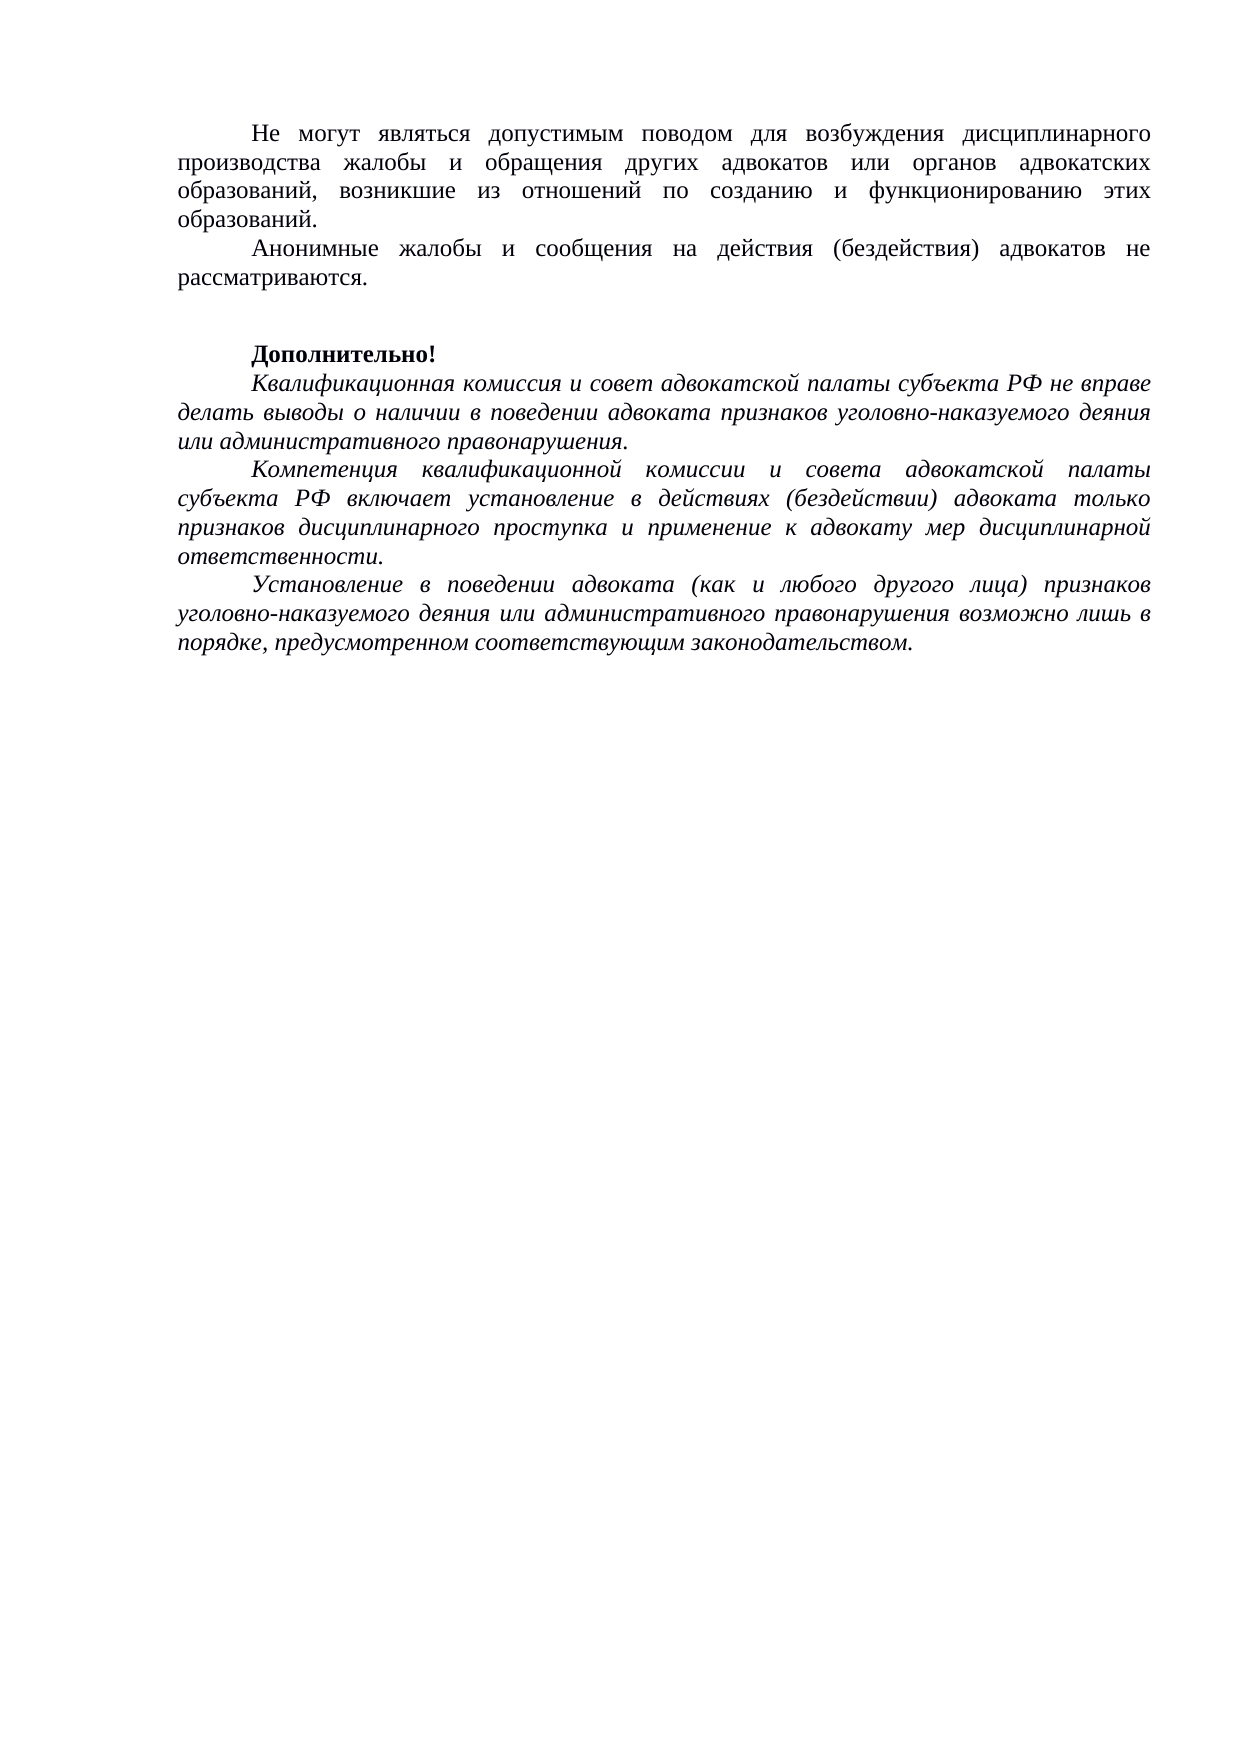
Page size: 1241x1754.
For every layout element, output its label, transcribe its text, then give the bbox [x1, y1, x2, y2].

text Анонимные жалобы и сообщения на действия (бездействия) адвокатов не рассматриваются. [177, 233, 1152, 291]
text Не могут являться допустимым поводом для возбуждения дисциплинарного производства жалобы и обращения других адвокатов или органов адвокатских образований, возникшие из отношений по созданию и функционированию этих образований. [177, 118, 1152, 233]
text Дополнительно! Квалификационная комиссия и совет адвокатской палаты субъекта РФ не вправе делать выводы о наличии в поведении адвоката признаков уголовно-наказуемого деяния или административного правонарушения. Компетенция квалификационной комиссии и совета адвокатской палаты субъекта РФ включает установление в действиях (бездействии) адвоката только признаков дисциплинарного проступка и применение к адвокату мер дисциплинарной ответственности. Установление в поведении адвоката (как и любого другого лица) признаков уголовно-наказуемого деяния или административного правонарушения возможно лишь в порядке, предусмотренном соответствующим законодательством. [177, 339, 1152, 656]
